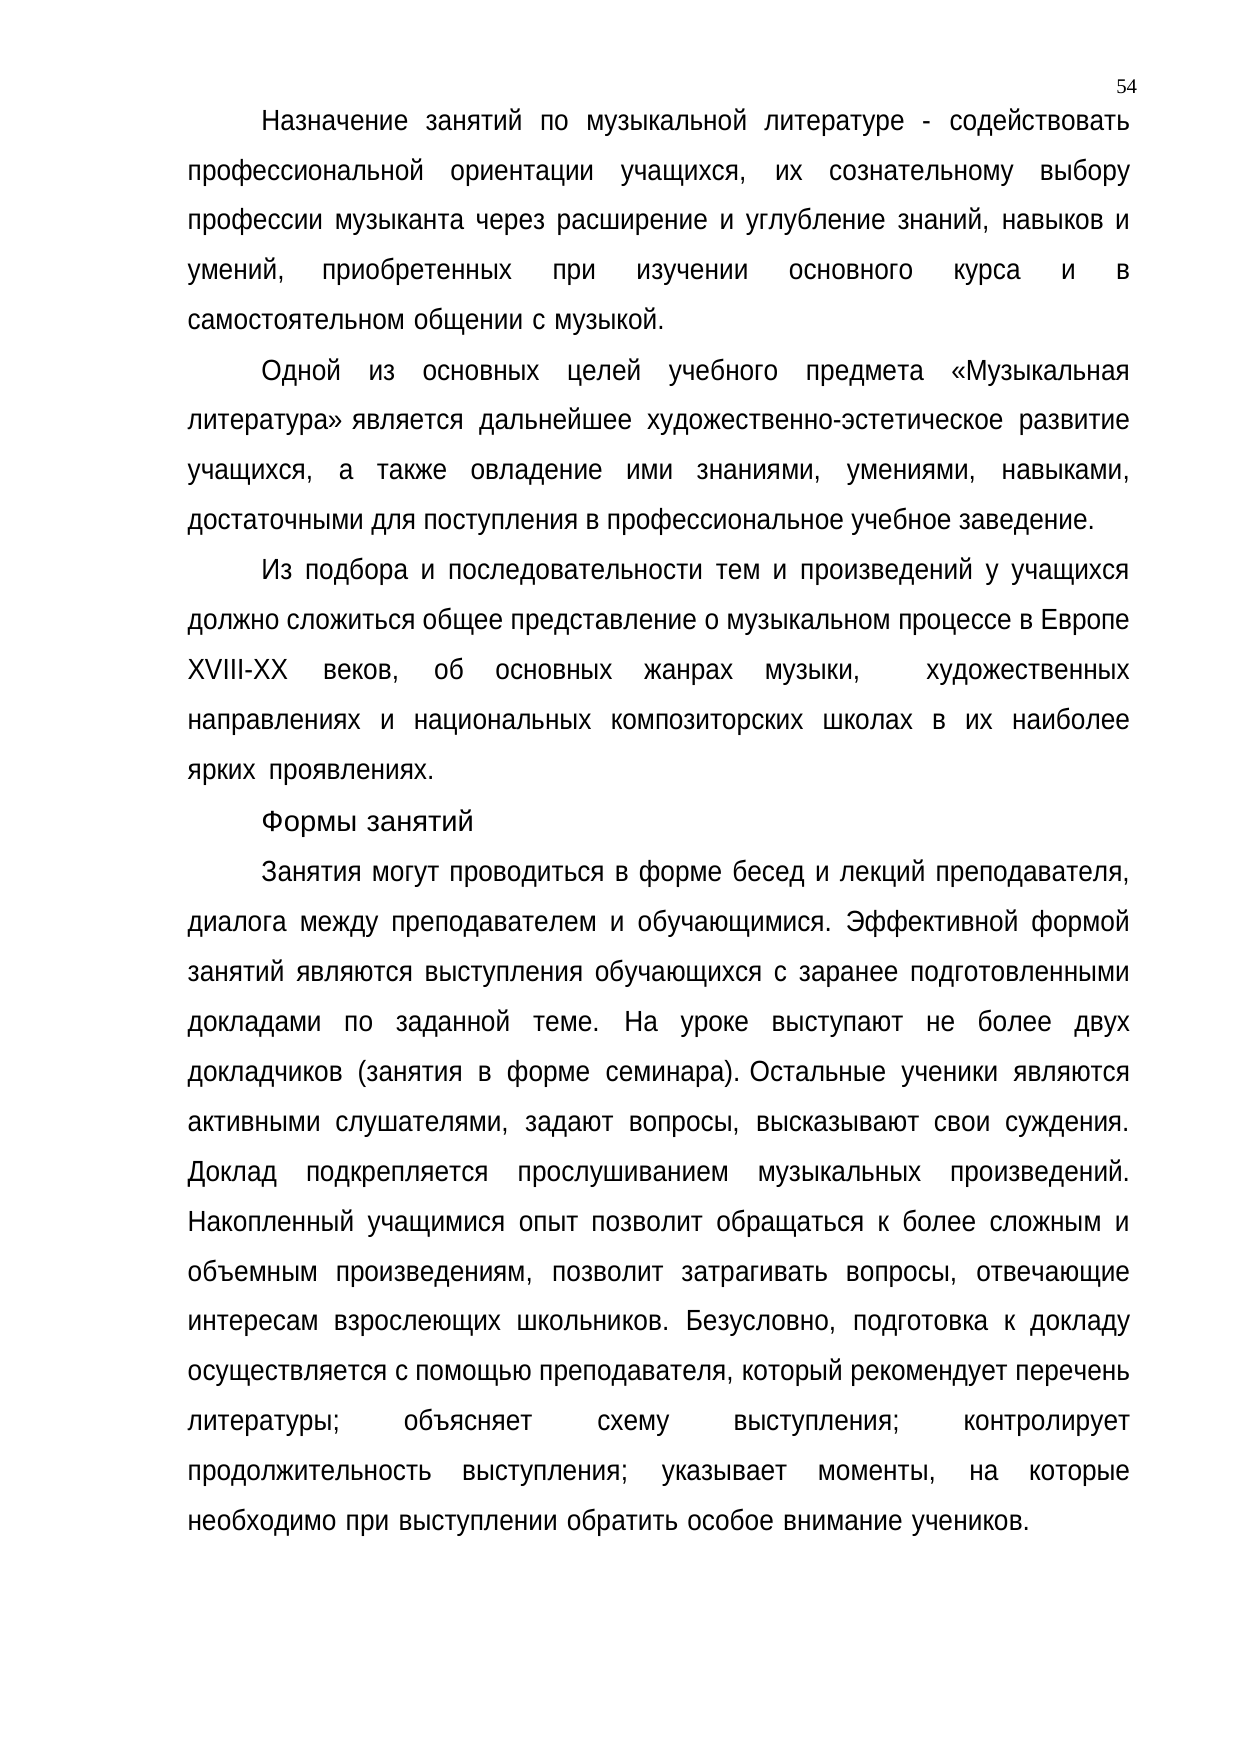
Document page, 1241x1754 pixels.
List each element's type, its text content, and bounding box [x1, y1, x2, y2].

text Из подбора и последовательности тем и произведений у учащихся должно сложиться общее представление о музыкальном процессе в Европе XVIII-XX веков, об основных жанрах музыки, художественных направлениях и национальных композиторских школах в их наиболее ярких проявлениях. [187, 552, 1130, 786]
text Формы занятий [261, 804, 1148, 837]
text Назначение занятий по музыкальной литературе - содействовать профессиональной ориентации учащихся, их сознательному выбору профессии музыканта через расширение и углубление знаний, навыков и умений, приобретенных при изучении основного курса и в самостоятельном общении с музыкой. [187, 103, 1130, 336]
text Одной из основных целей учебного предмета «Музыкальная литература» является дальнейшее художественно-эстетическое развитие учащихся, а также овладение ими знаниями, умениями, навыками, достаточными для поступления в профессиональное учебное заведение. [187, 352, 1130, 536]
text Занятия могут проводиться в форме бесед и лекций преподавателя, диалога между преподавателем и обучающимися. Эффективной формой занятий являются выступления обучающихся с заранее подготовленными докладами по заданной теме. На уроке выступают не более двух докладчиков (занятия в форме семинара). Остальные ученики являются активными слушателями, задают вопросы, высказывают свои суждения. Доклад подкрепляется прослушиванием музыкальных произведений. Накопленный учащимися опыт позволит обращаться к более сложным и объемным произведениям, позволит затрагивать вопросы, отвечающие интересам взрослеющих школьников. Безусловно, подготовка к докладу осуществляется с помощью преподавателя, который рекомендует перечень литературы; объясняет схему выступления; контролирует продолжительность выступления; указывает моменты, на которые необходимо при выступлении обратить особое внимание учеников. [187, 854, 1130, 1537]
